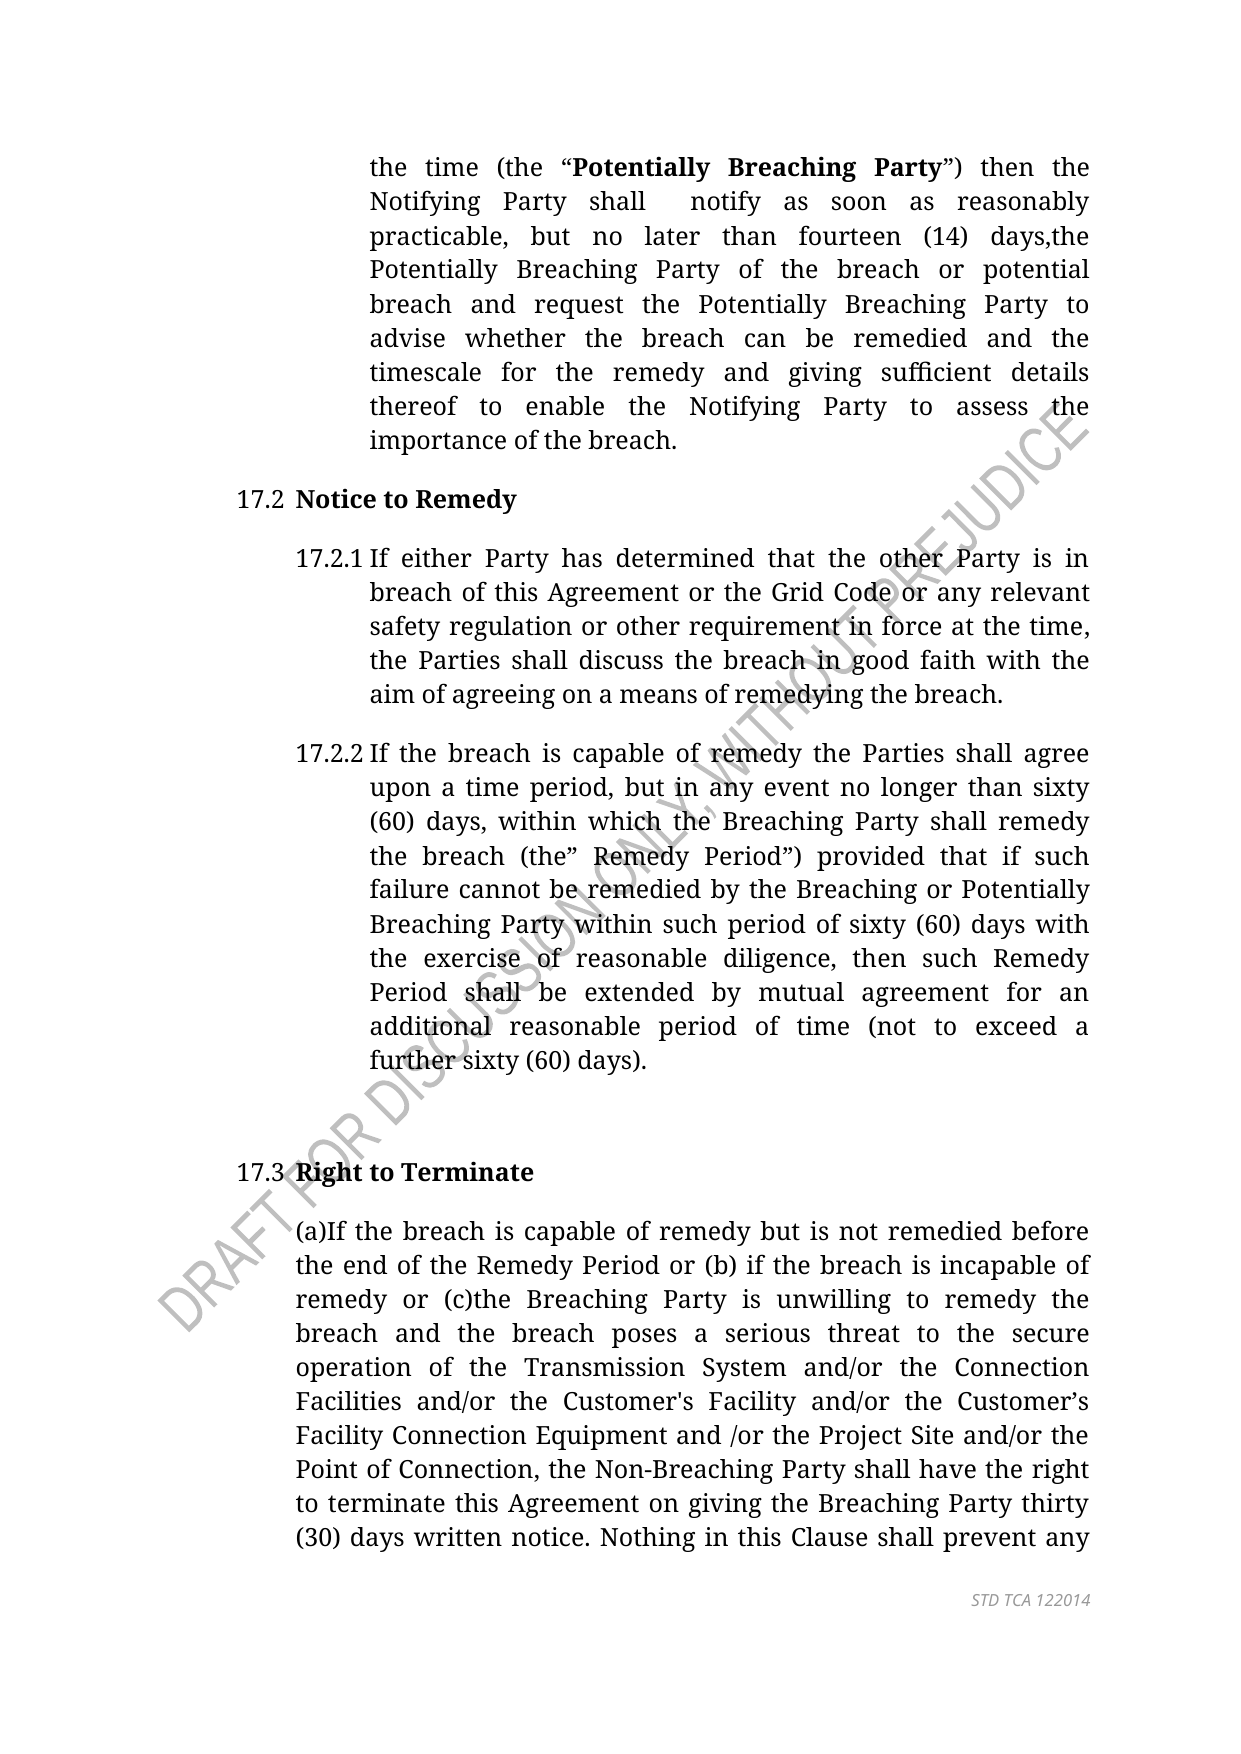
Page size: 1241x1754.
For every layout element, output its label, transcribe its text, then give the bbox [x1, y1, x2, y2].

list Notice to Remedy [236, 482, 1090, 516]
list Right to Terminate [236, 1154, 1090, 1188]
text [295, 1213, 1090, 1554]
list If either Party has determined that the other Party is in breach of this Agreement or the Grid Code or any relevant safety regulation or other requirement in force at the time, the Parties shall discuss the breach in good faith with the aim of agreeing on a means of remedying the breach. [295, 541, 1090, 711]
list If the breach is capable of remedy the Parties shall agree upon a time period, but in any event no longer than sixty (60) days, within which the Breaching Party shall remedy the breach (the” Remedy Period”) provided that if such failure cannot be remedied by the Breaching or Potentially Breaching Party within such period of sixty (60) days with the exercise of reasonable diligence, then such Remedy Period shall be extended by mutual agreement for an additional reasonable period of time (not to exceed a further sixty (60) days). [295, 736, 1090, 1077]
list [295, 150, 1090, 457]
